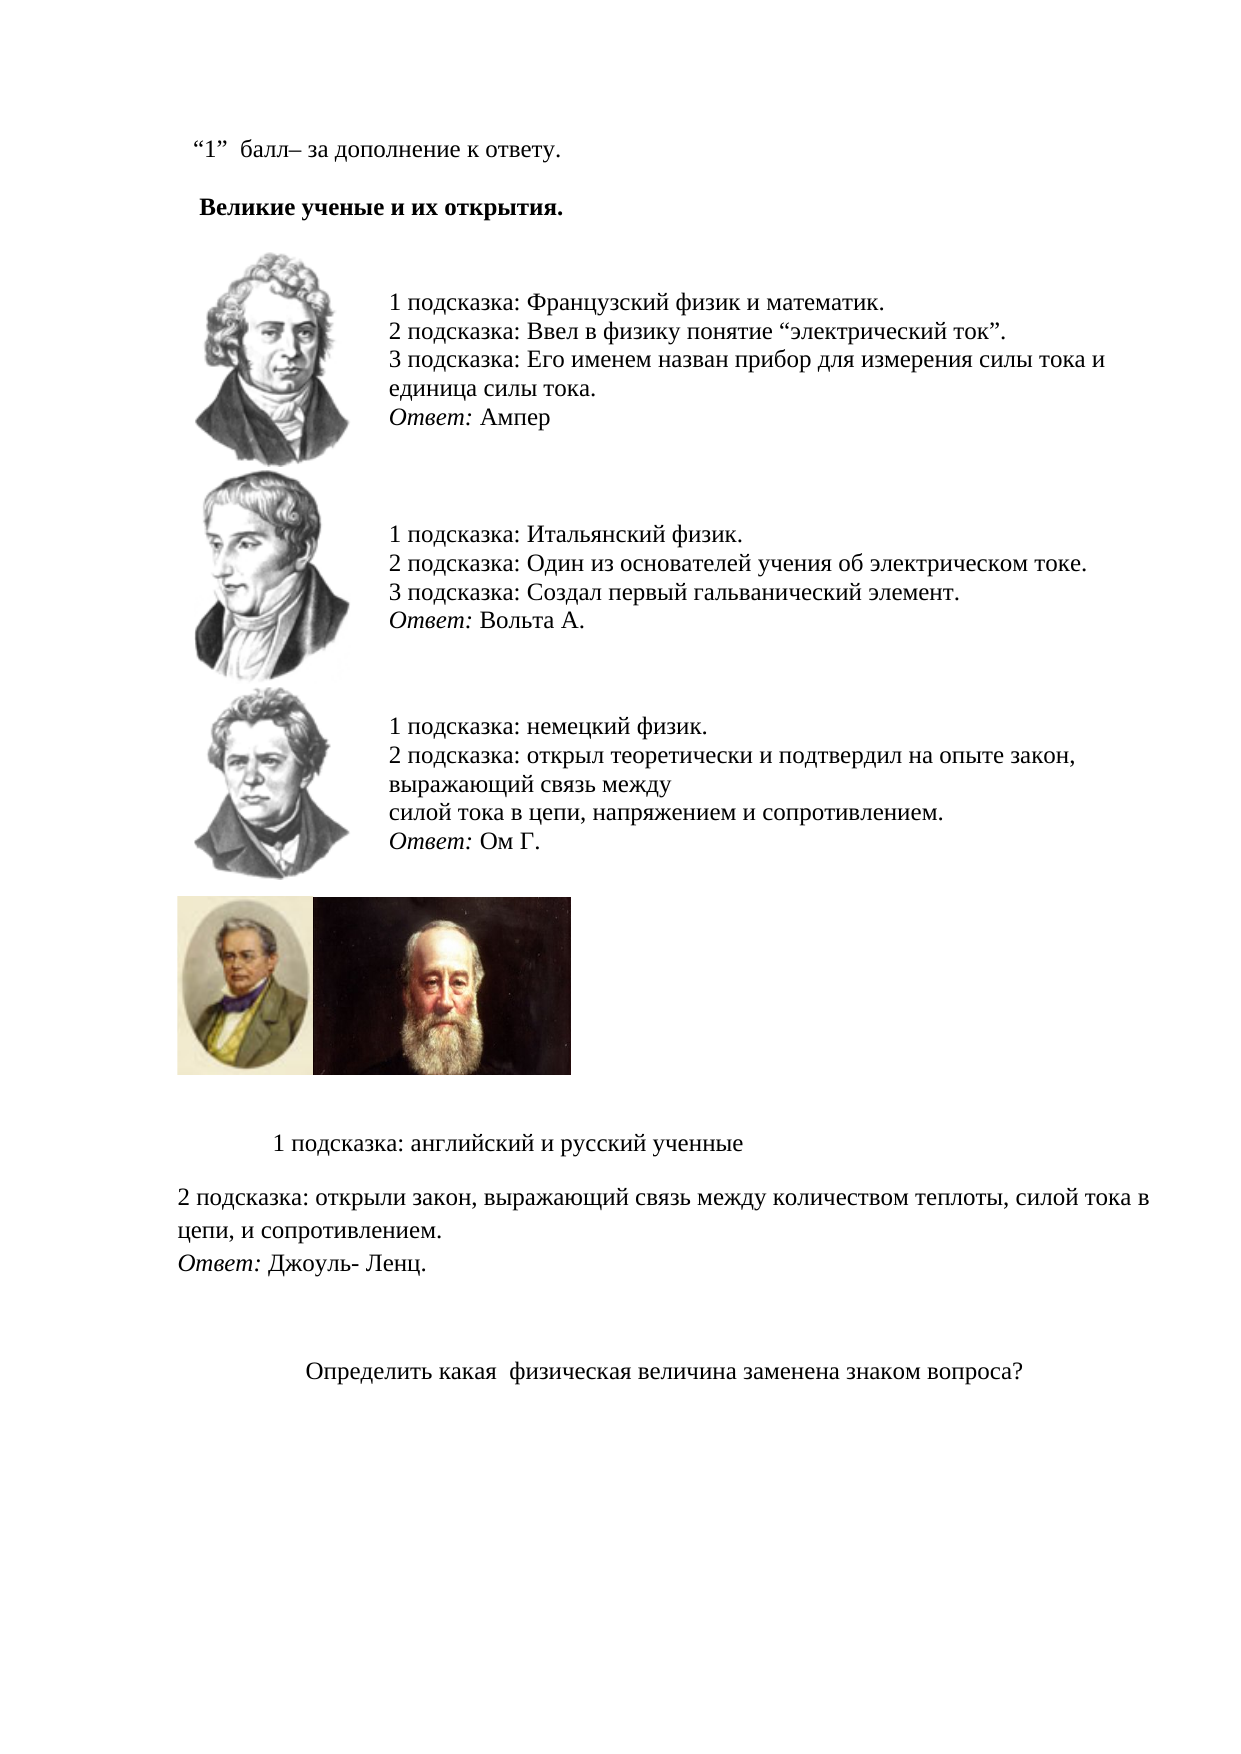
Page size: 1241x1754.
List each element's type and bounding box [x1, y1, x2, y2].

picture [177, 896, 571, 1075]
picture [194, 470, 351, 684]
table_header [177, 118, 1152, 1409]
picture [194, 251, 351, 467]
picture [194, 687, 351, 880]
